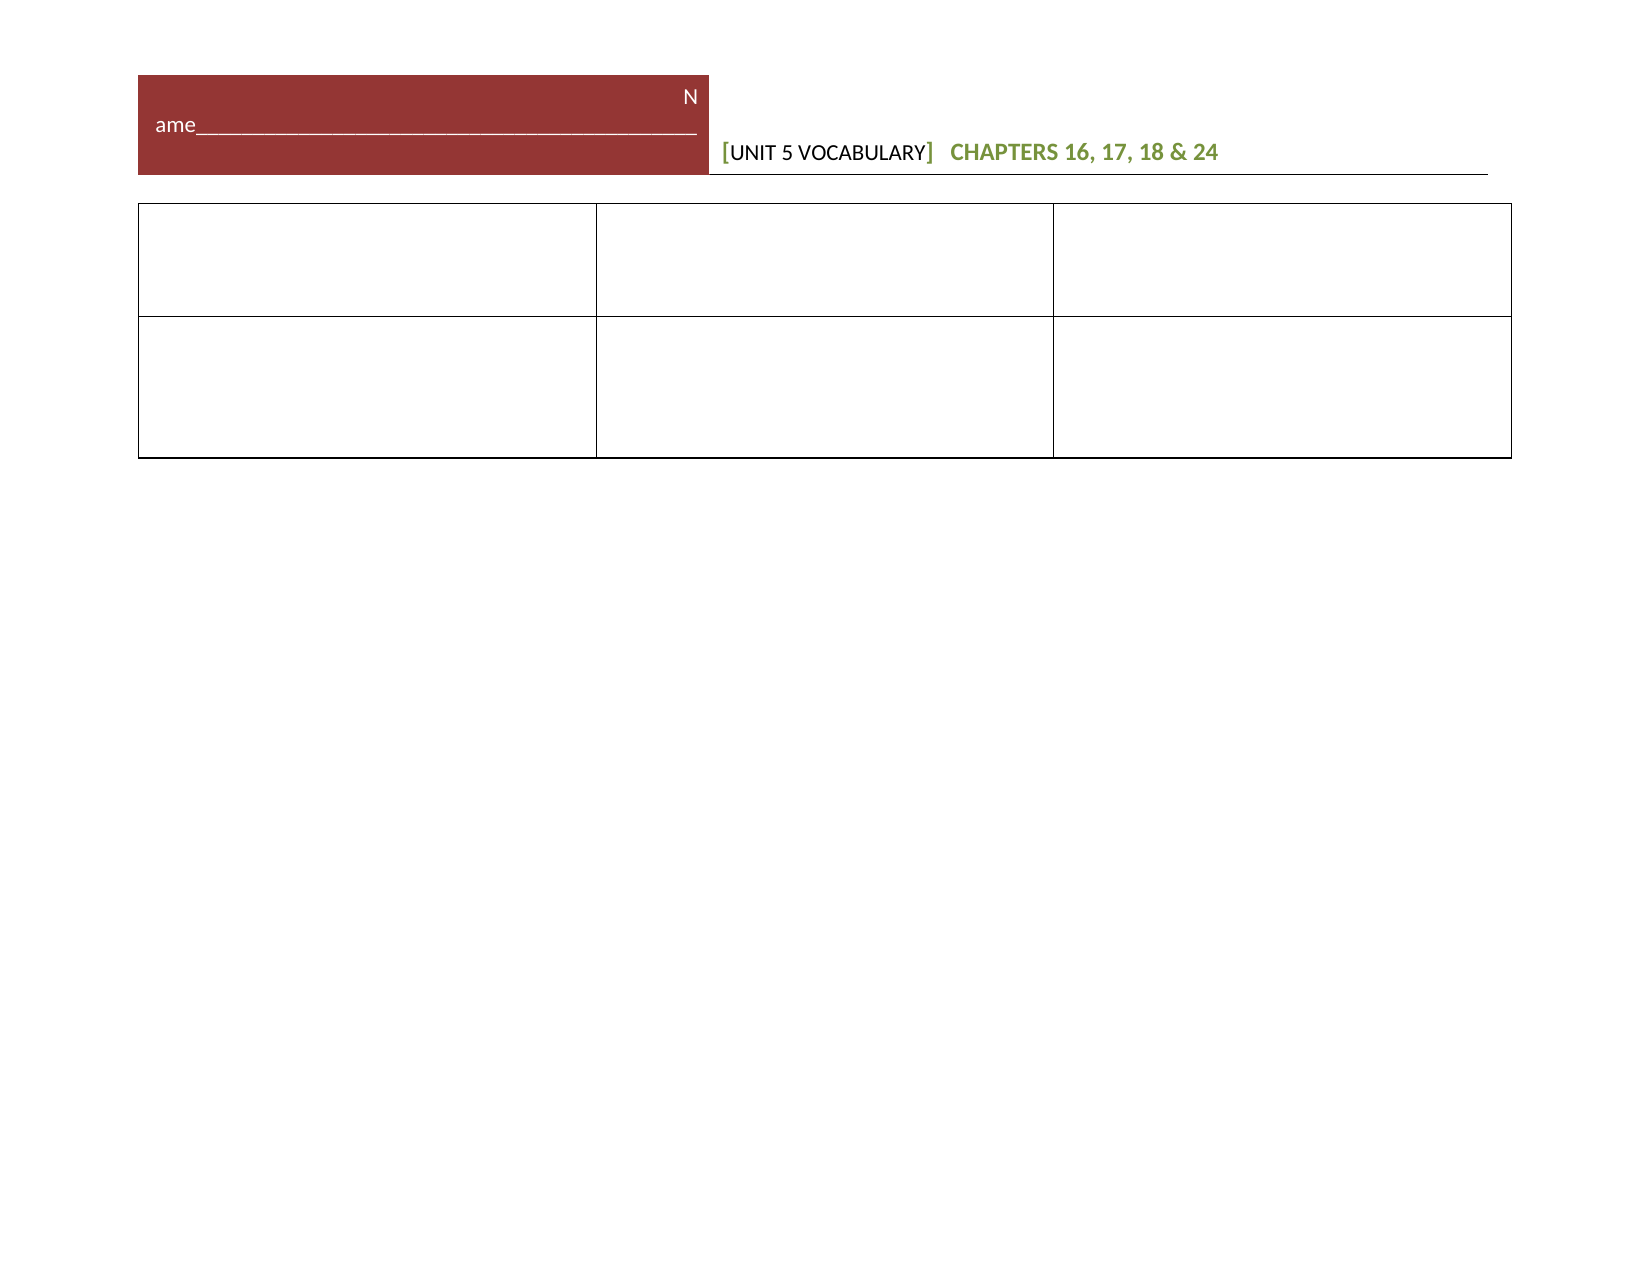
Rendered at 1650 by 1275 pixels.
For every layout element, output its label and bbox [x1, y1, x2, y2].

table_cell [597, 204, 1053, 316]
table_cell [139, 204, 596, 316]
table_cell [139, 317, 596, 457]
table_cell [597, 317, 1053, 457]
table_cell [1054, 204, 1511, 316]
table_cell [1054, 317, 1511, 457]
